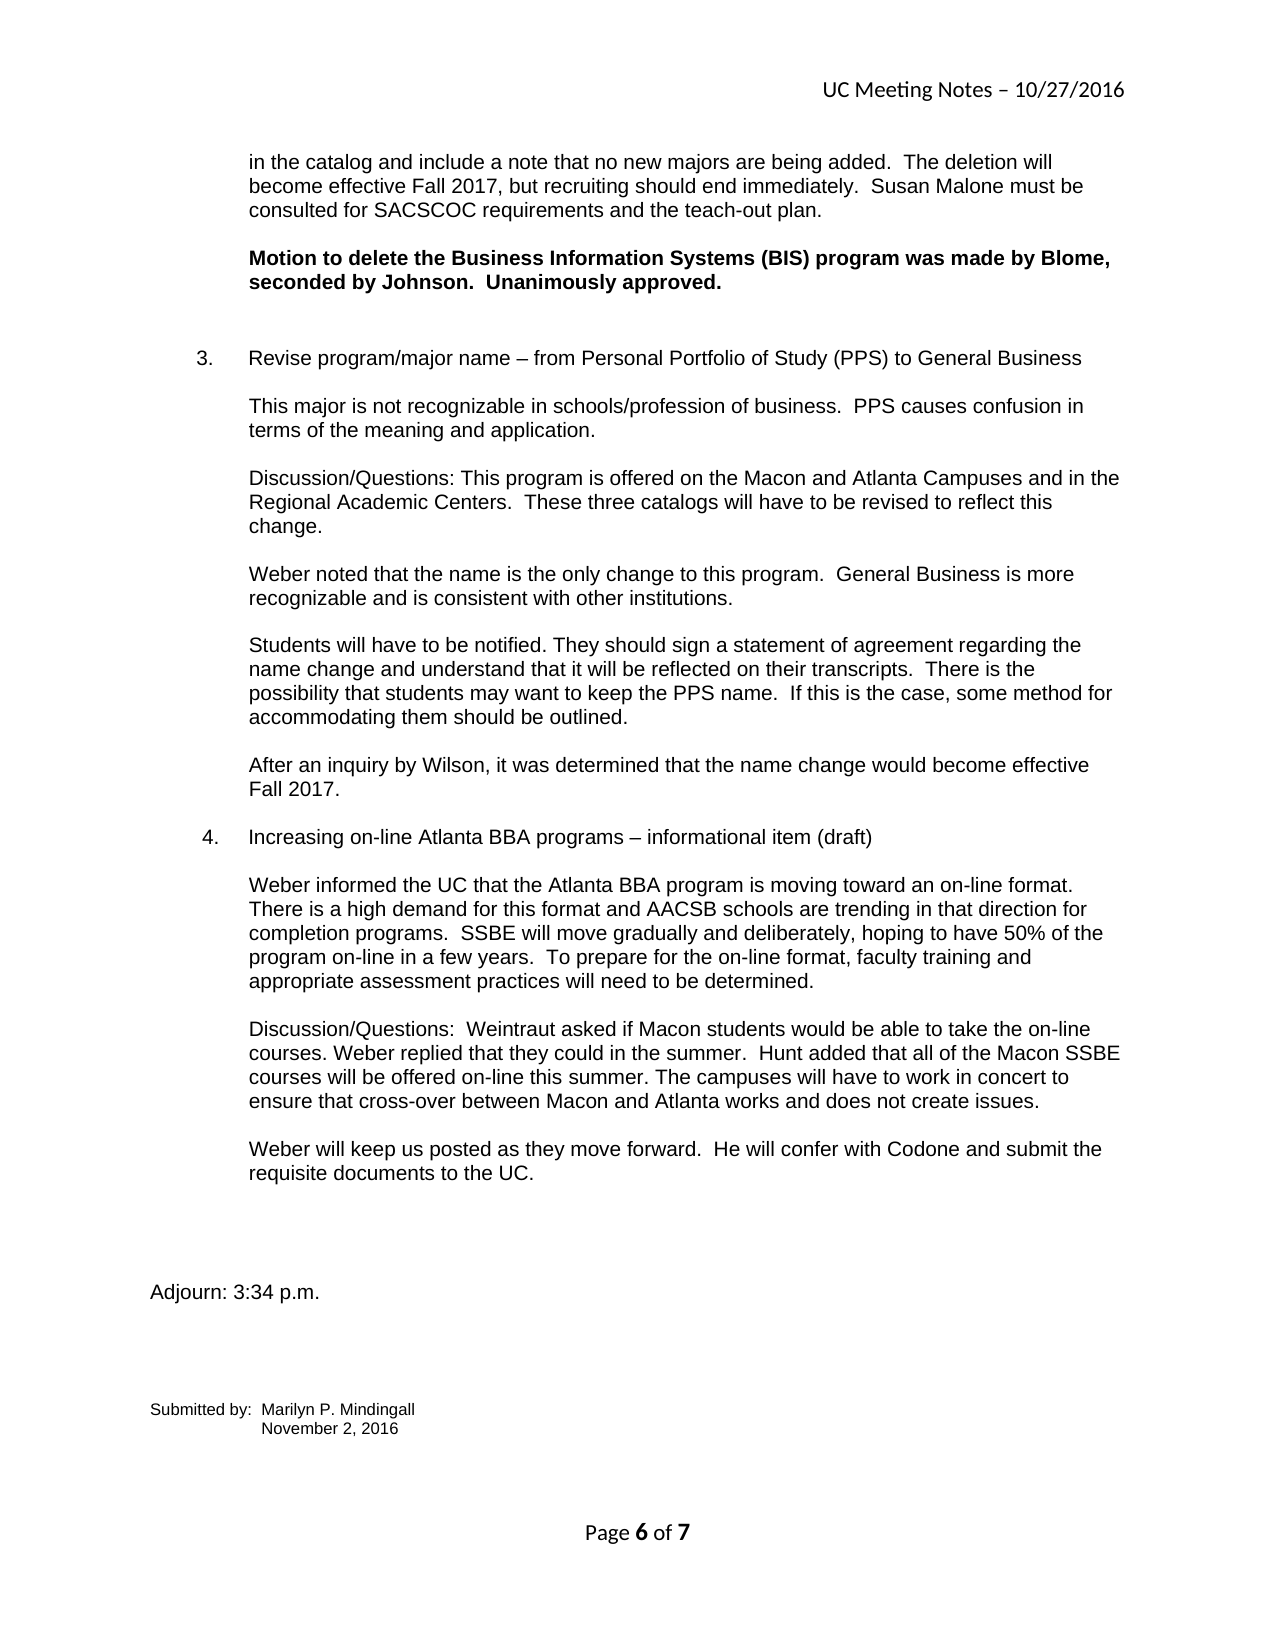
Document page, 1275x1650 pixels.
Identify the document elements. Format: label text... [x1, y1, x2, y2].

text Students will have to be notified. They should sign a statement of agreement regarding the name change and understand that it will be reflected on their transcripts. There is the possibility that students may want to keep the PPS name. If this is the case, some method for accommodating them should be outlined. [249, 633, 1125, 729]
text After an inquiry by Wilson, it was determined that the name change would become effective Fall 2017. [249, 753, 1125, 801]
text Discussion/Questions: This program is offered on the Macon and Atlanta Campuses and in the Regional Academic Centers. These three catalogs will have to be revised to reflect this change. [249, 466, 1125, 537]
text This major is not recognizable in schools/profession of business. PPS causes confusion in terms of the meaning and application. [249, 394, 1125, 442]
text Weber noted that the name is the only change to this program. General Business is more recognizable and is consistent with other institutions. [249, 561, 1125, 609]
text Submitted by: Marilyn P. Mindingall [150, 1400, 1200, 1419]
text Motion to delete the Business Information Systems (BIS) program was made by Blome, seconded by Johnson. Unanimously approved. [249, 246, 1125, 294]
text November 2, 2016 [150, 1419, 1200, 1438]
text 3. Revise program/major name – from Personal Portfolio of Study (PPS) to General Business [150, 346, 1125, 370]
text 4. Increasing on-line Atlanta BBA programs – informational item (draft) [150, 825, 1125, 849]
text Discussion/Questions: Weintraut asked if Macon students would be able to take the on-line courses. Weber replied that they could in the summer. Hunt added that all of the Macon SSBE courses will be offered on-line this summer. The campuses will have to work in concert to ensure that cross-over between Macon and Atlanta works and does not create issues. [249, 1017, 1125, 1112]
text Adjourn: 3:34 p.m. [150, 1280, 1200, 1304]
text Weber informed the UC that the Atlanta BBA program is moving toward an on-line format. There is a high demand for this format and AACSB schools are trending in that direction for completion programs. SSBE will move gradually and deliberately, hoping to have 50% of the program on-line in a few years. To prepare for the on-line format, faculty training and appropriate assessment practices will need to be determined. [249, 873, 1125, 993]
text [249, 150, 1125, 222]
text Weber will keep us posted as they move forward. He will confer with Codone and submit the requisite documents to the UC. [249, 1136, 1125, 1184]
